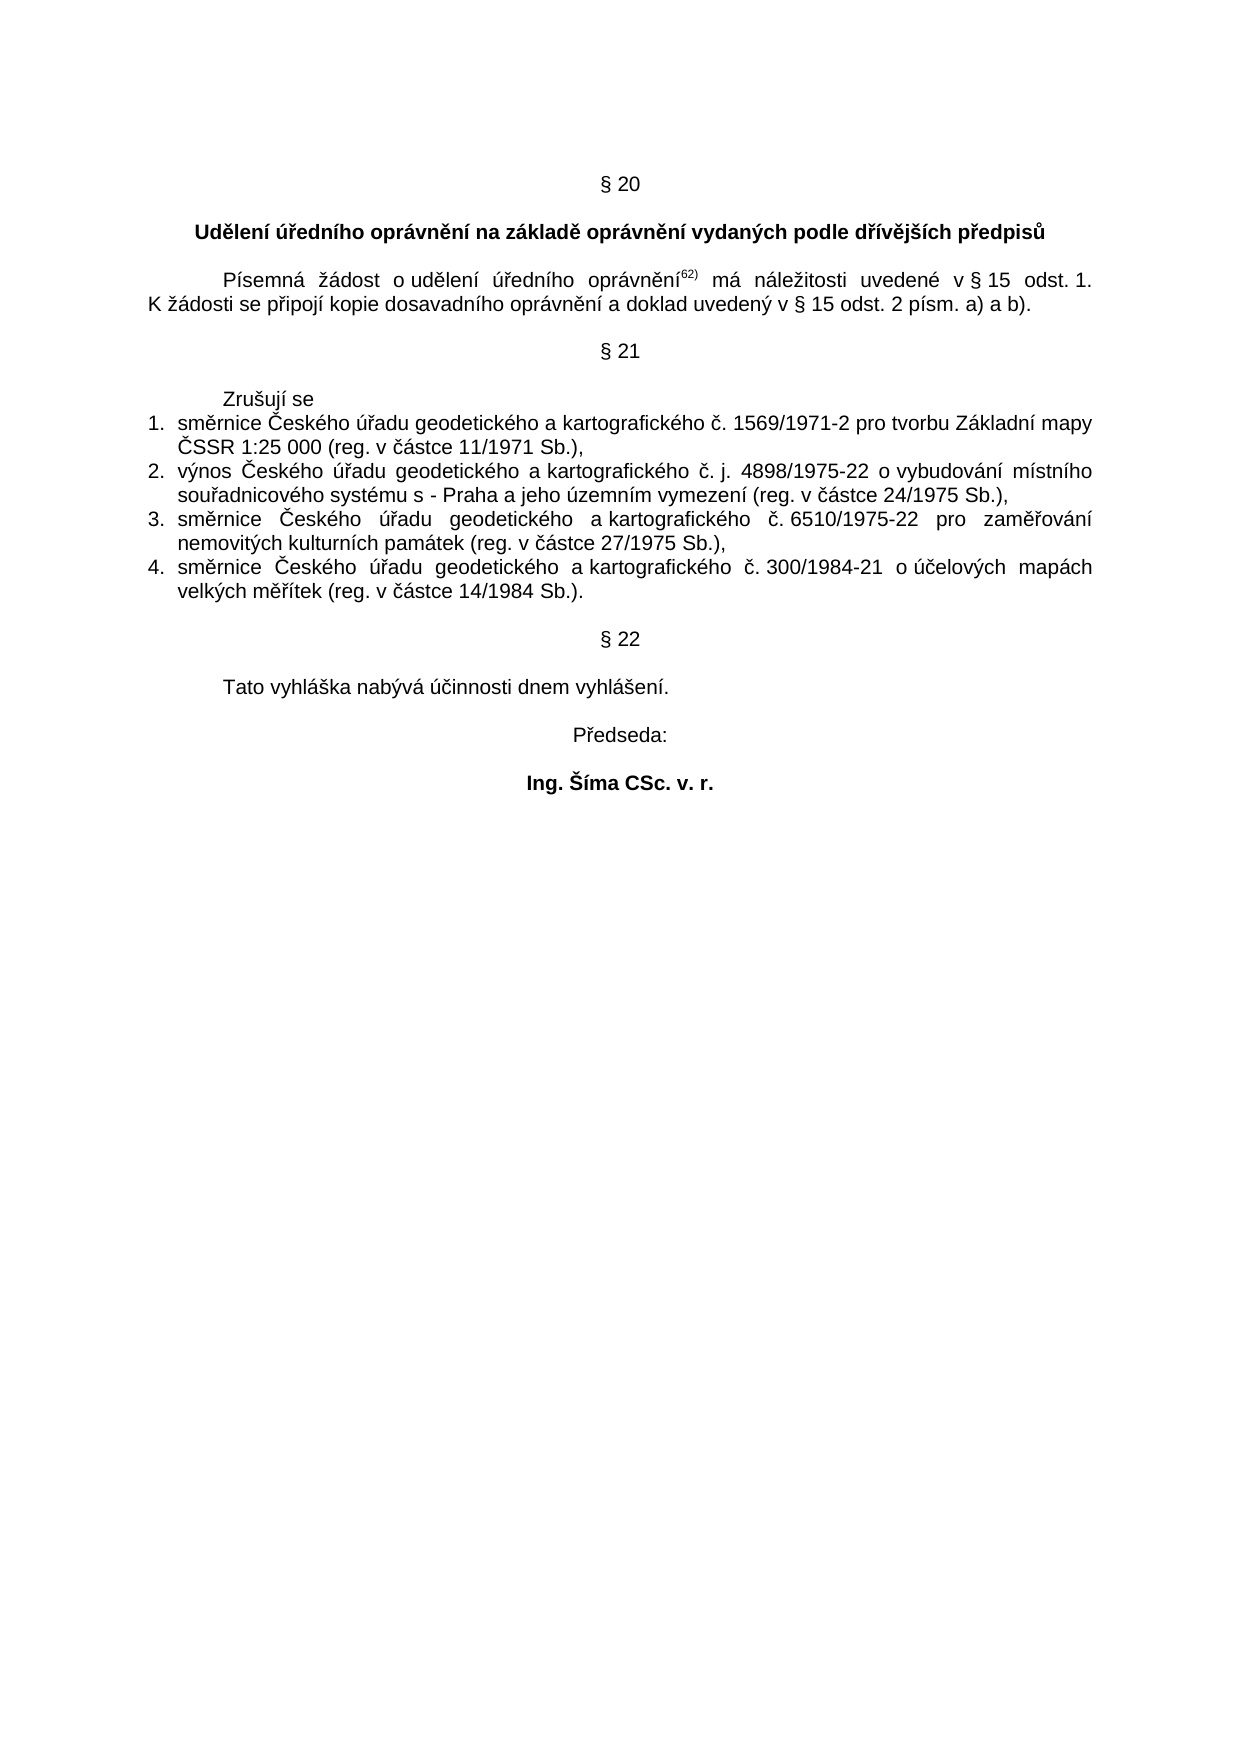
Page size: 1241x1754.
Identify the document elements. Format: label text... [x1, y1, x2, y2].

text Tato vyhláška nabývá účinnosti dnem vyhlášení. [148, 675, 1092, 699]
text 3. směrnice Českého úřadu geodetického a kartografického č. 6510/1975-22 pro zaměřování nemovitých kulturních památek (reg. v částce 27/1975 Sb.), [148, 507, 1092, 555]
text 2. výnos Českého úřadu geodetického a kartografického č. j. 4898/1975-22 o vybudování místního souřadnicového systému s - Praha a jeho územním vymezení (reg. v částce 24/1975 Sb.), [148, 459, 1092, 507]
text § 20 [148, 172, 1092, 196]
text Ing. Šíma CSc. v. r. [148, 771, 1092, 794]
text 4. směrnice Českého úřadu geodetického a kartografického č. 300/1984-21 o účelových mapách velkých měřítek (reg. v částce 14/1984 Sb.). [148, 555, 1092, 603]
text 1. směrnice Českého úřadu geodetického a kartografického č. 1569/1971-2 pro tvorbu Základní mapy ČSSR 1:25 000 (reg. v částce 11/1971 Sb.), [148, 411, 1092, 459]
text Udělení úředního oprávnění na základě oprávnění vydaných podle dřívějších předpisů [148, 219, 1092, 243]
text § 21 [148, 339, 1092, 363]
text Předseda: [148, 723, 1092, 747]
text Písemná žádost o udělení úředního oprávnění62) má náležitosti uvedené v § 15 odst. 1. K žádosti se připojí kopie dosavadního oprávnění a doklad uvedený v § 15 odst. 2 písm. a) a b). [148, 267, 1092, 315]
text § 22 [148, 627, 1092, 651]
text Zrušují se [148, 387, 1092, 411]
